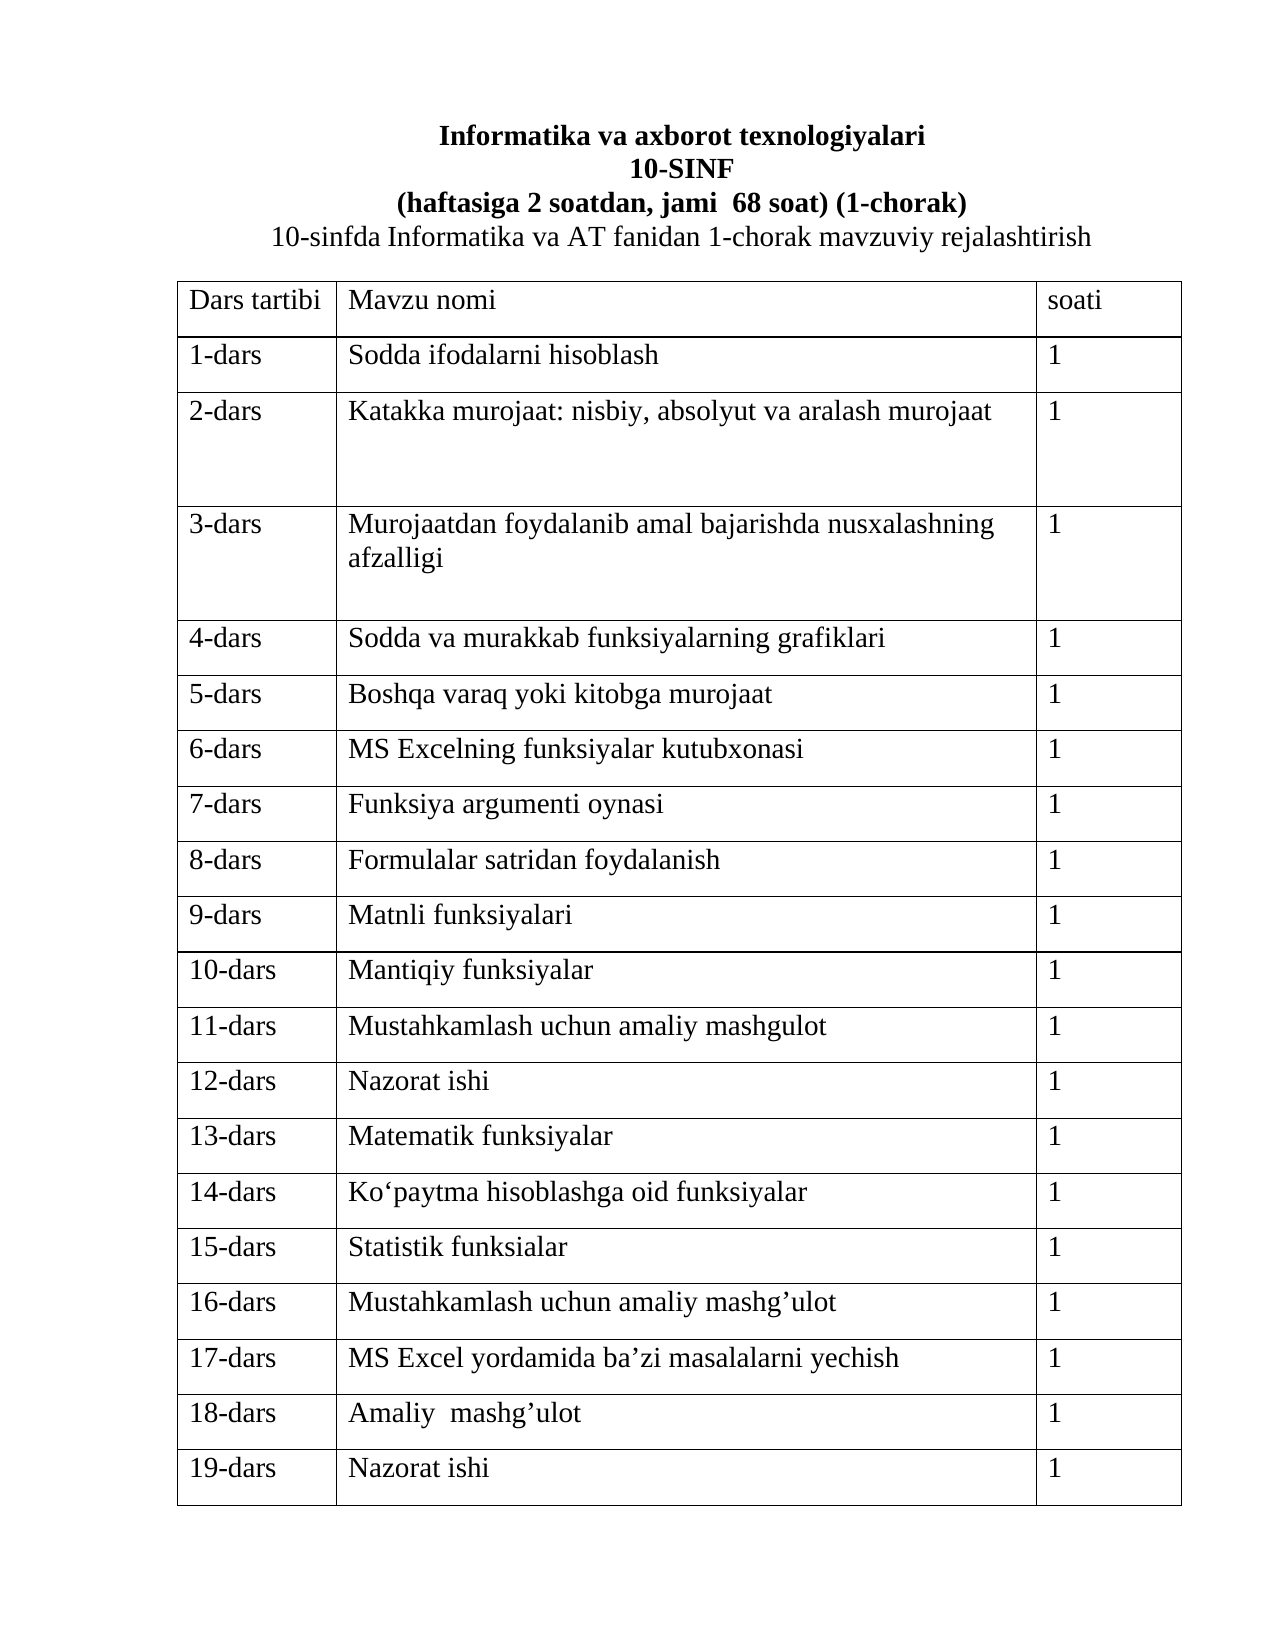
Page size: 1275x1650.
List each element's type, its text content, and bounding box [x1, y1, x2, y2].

table_cell 1 [1037, 676, 1181, 730]
table_cell Funksiya argumenti oynasi [337, 787, 1036, 841]
table_cell Mustahkamlash uchun amaliy mashg’ulot [337, 1284, 1036, 1339]
table_cell 1 [1037, 897, 1181, 951]
table_cell Boshqa varaq yoki kitobga murojaat [337, 676, 1036, 730]
table_cell Sodda va murakkab funksiyalarning grafiklari [337, 621, 1036, 675]
table_cell 1 [1037, 1395, 1181, 1449]
table_cell 1 [1037, 1450, 1181, 1504]
table_cell Nazorat ishi [337, 1063, 1036, 1117]
table_cell 3-dars [178, 507, 336, 619]
table_cell 1-dars [178, 338, 336, 392]
table_cell MS Excel yordamida ba’zi masalalarni yechish [337, 1340, 1036, 1394]
table_cell 13-dars [178, 1119, 336, 1173]
table_cell 1 [1037, 1174, 1181, 1228]
table_cell Statistik funksialar [337, 1229, 1036, 1283]
table_header Mavzu nomi [337, 282, 1036, 336]
table_cell 1 [1037, 1284, 1181, 1339]
table_cell Murojaatdan foydalanib amal bajarishda nusxalashning afzalligi [337, 507, 1036, 619]
text 10-sinfda Informatika va AT fanidan 1-chorak mavzuviy rejalashtirish [176, 219, 1186, 252]
table_cell 14-dars [178, 1174, 336, 1228]
table_cell Sodda ifodalarni hisoblash [337, 338, 1036, 392]
table_cell 1 [1037, 393, 1181, 506]
table_cell 9-dars [178, 897, 336, 951]
table_cell 1 [1037, 1008, 1181, 1062]
table_cell Mustahkamlash uchun amaliy mashgulot [337, 1008, 1036, 1062]
table_cell Mantiqiy funksiyalar [337, 953, 1036, 1007]
table_cell 12-dars [178, 1063, 336, 1117]
table_cell 7-dars [178, 787, 336, 841]
table_cell 18-dars [178, 1395, 336, 1449]
table_cell 4-dars [178, 621, 336, 675]
table_cell Matnli funksiyalari [337, 897, 1036, 951]
table_cell Formulalar satridan foydalanish [337, 842, 1036, 896]
table_cell 11-dars [178, 1008, 336, 1062]
table_cell Katakka murojaat: nisbiy, absolyut va aralash murojaat [337, 393, 1036, 506]
table_cell 1 [1037, 1340, 1181, 1394]
table_cell Ko‘paytma hisoblashga oid funksiyalar [337, 1174, 1036, 1228]
table_cell 19-dars [178, 1450, 336, 1504]
table_cell 1 [1037, 731, 1181, 786]
table_cell 1 [1037, 338, 1181, 392]
table_cell 1 [1037, 507, 1181, 619]
table_cell 1 [1037, 1119, 1181, 1173]
table_cell 17-dars [178, 1340, 336, 1394]
table_cell Matematik funksiyalar [337, 1119, 1036, 1173]
table_cell 1 [1037, 1063, 1181, 1117]
table_cell 1 [1037, 621, 1181, 675]
table_cell 1 [1037, 842, 1181, 896]
table_cell Amaliy mashg’ulot [337, 1395, 1036, 1449]
table_header soati [1037, 282, 1181, 336]
table_cell 15-dars [178, 1229, 336, 1283]
table_cell 1 [1037, 1229, 1181, 1283]
table_cell Nazorat ishi [337, 1450, 1036, 1504]
table_cell 6-dars [178, 731, 336, 786]
text (haftasiga 2 soatdan, jami ­ 68 soat) (1-chorak) [177, 185, 1186, 219]
table_cell 2-dars [178, 393, 336, 506]
text 10-SINF [177, 152, 1186, 185]
table_cell MS Excelning funksiyalar kutubxonasi [337, 731, 1036, 786]
text Informatika va axborot texnologiyalari [177, 118, 1186, 152]
table_cell 1 [1037, 787, 1181, 841]
table_cell 8-dars [178, 842, 336, 896]
table_header Dars tartibi [178, 282, 336, 336]
table_cell 16-dars [178, 1284, 336, 1339]
table_cell 5-dars [178, 676, 336, 730]
table_cell 1 [1037, 953, 1181, 1007]
table_cell 10-dars [178, 953, 336, 1007]
